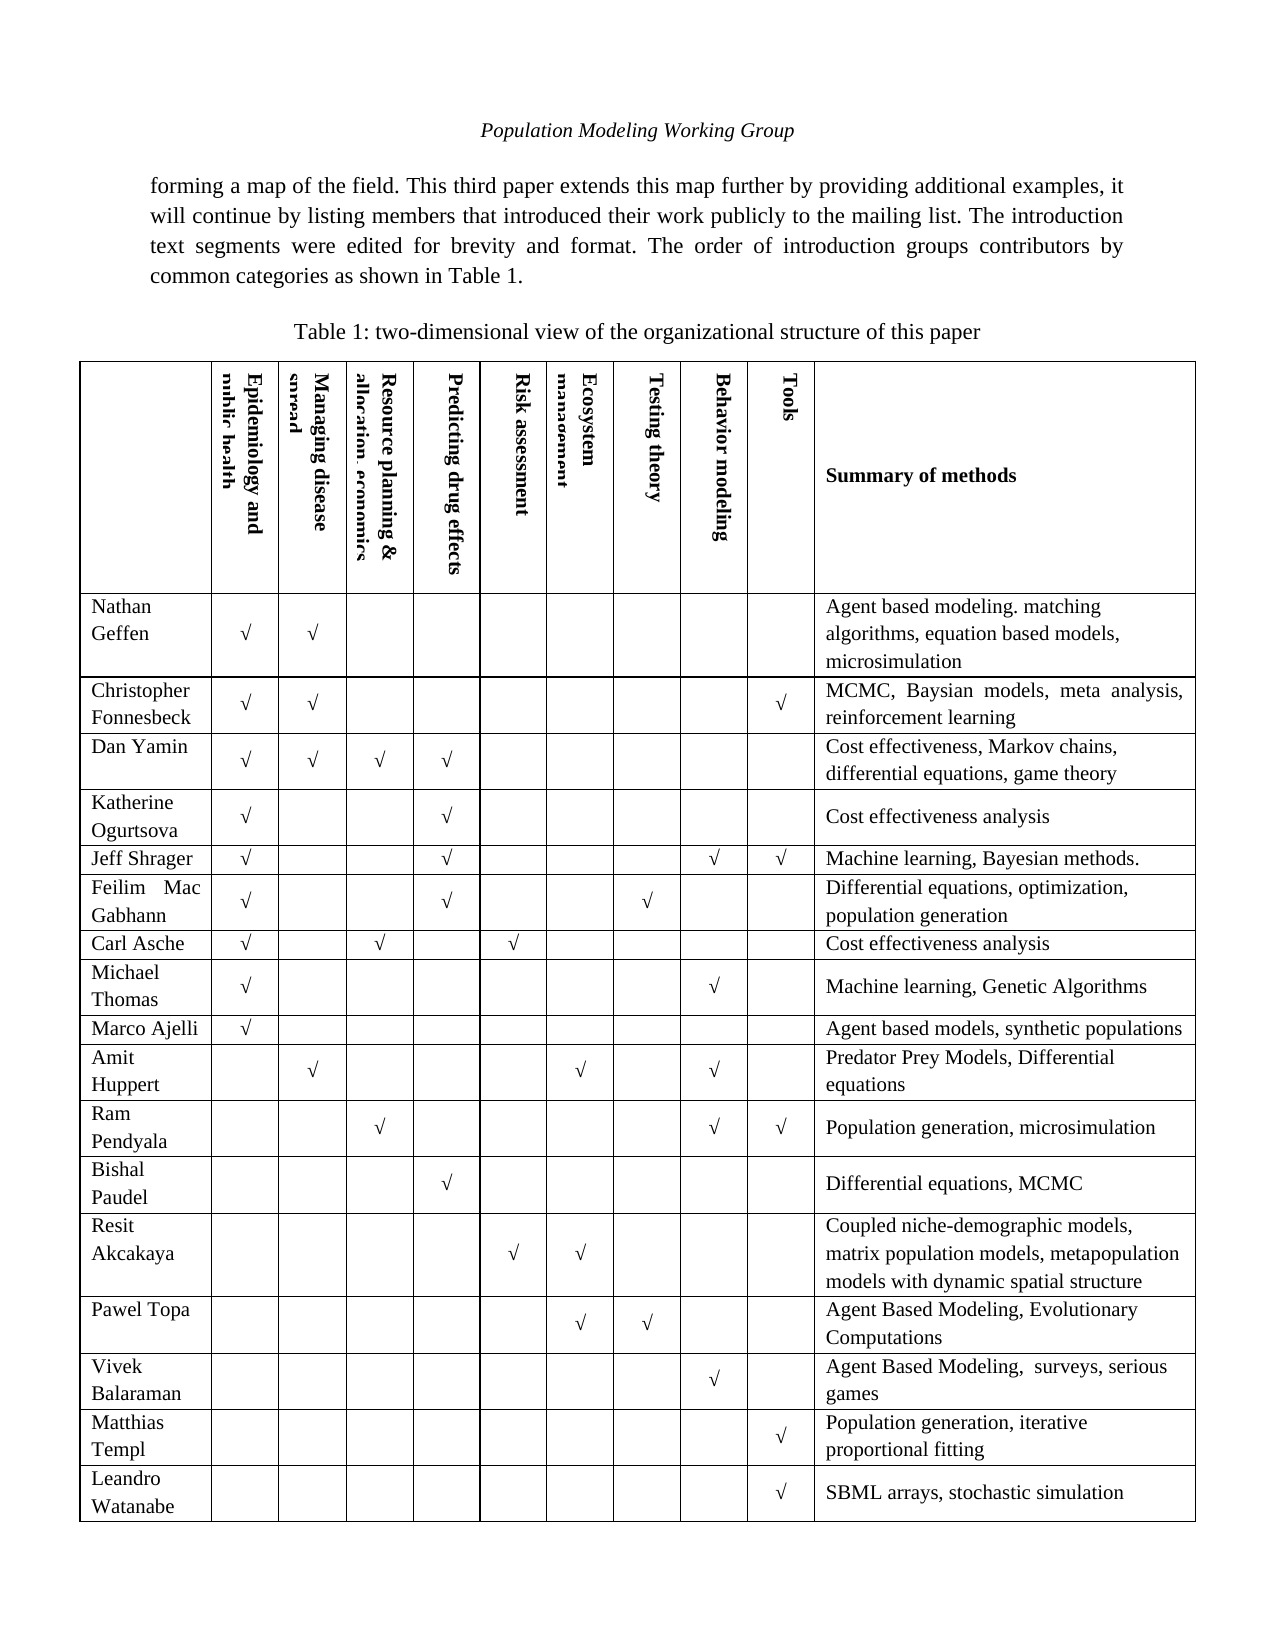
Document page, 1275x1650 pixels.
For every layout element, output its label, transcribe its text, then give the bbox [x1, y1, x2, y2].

table_header Testing theory [614, 362, 680, 593]
table_cell [681, 1016, 747, 1044]
table_cell √ [748, 1466, 814, 1521]
table_cell [547, 678, 613, 733]
table_cell [681, 1410, 747, 1465]
table_cell Carl Asche [81, 931, 211, 959]
table_cell [547, 1354, 613, 1409]
table_cell [614, 734, 680, 789]
table_cell [279, 1466, 346, 1521]
table_cell Bishal Paudel [81, 1157, 211, 1212]
table_cell Cost effectiveness, Markov chains, differential equations, game theory [815, 734, 1195, 789]
table_cell [614, 1410, 680, 1465]
table_cell [347, 960, 413, 1015]
table_cell [279, 960, 346, 1015]
table_cell √ [212, 1016, 278, 1044]
table_cell [481, 1016, 546, 1044]
table_cell [347, 1297, 413, 1352]
table_cell [347, 1214, 413, 1296]
table_cell [748, 1354, 814, 1409]
table_cell [681, 1214, 747, 1296]
table_cell SBML arrays, stochastic simulation [815, 1466, 1195, 1521]
table_cell Population generation, microsimulation [815, 1101, 1195, 1156]
text Table 1: two-dimensional view of the organizational structure of this paper [150, 318, 1125, 344]
table_cell √ [414, 875, 479, 930]
table_cell [279, 1016, 346, 1044]
table_cell Nathan Geffen [81, 594, 211, 676]
table_cell √ [748, 846, 814, 874]
table_cell [481, 1297, 546, 1352]
table_cell [347, 790, 413, 845]
table_cell [212, 1410, 278, 1465]
table_cell Jeff Shrager [81, 846, 211, 874]
table_cell [547, 1157, 613, 1212]
table_cell [681, 790, 747, 845]
table_cell Katherine Ogurtsova [81, 790, 211, 845]
table_cell √ [547, 1045, 613, 1100]
table_cell [481, 594, 546, 676]
table_cell [481, 1354, 546, 1409]
table_cell [681, 678, 747, 733]
table_cell [547, 594, 613, 676]
table_cell √ [212, 734, 278, 789]
table_cell [414, 678, 479, 733]
table_cell [481, 1157, 546, 1212]
table_cell √ [212, 931, 278, 959]
table_cell √ [681, 960, 747, 1015]
table_cell [547, 1410, 613, 1465]
table_cell √ [414, 1157, 479, 1212]
table_cell [547, 790, 613, 845]
table_cell √ [212, 960, 278, 1015]
table_cell √ [212, 678, 278, 733]
table_cell Christopher Fonnesbeck [81, 678, 211, 733]
table_cell [614, 594, 680, 676]
table_cell [748, 1157, 814, 1212]
table_cell [347, 846, 413, 874]
table_cell [614, 846, 680, 874]
table_cell [279, 1101, 346, 1156]
table_cell [614, 931, 680, 959]
table_cell [347, 1466, 413, 1521]
table_cell [414, 1410, 479, 1465]
table_cell Machine learning, Bayesian methods. [815, 846, 1195, 874]
table_cell Agent Based Modeling, Evolutionary Computations [815, 1297, 1195, 1352]
table_cell [212, 1466, 278, 1521]
table_cell Leandro Watanabe [81, 1466, 211, 1521]
table_cell [547, 734, 613, 789]
table_cell [614, 790, 680, 845]
table_cell Marco Ajelli [81, 1016, 211, 1044]
table_cell √ [681, 1101, 747, 1156]
table_cell √ [481, 1214, 546, 1296]
table_cell Predator Prey Models, Differential equations [815, 1045, 1195, 1100]
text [150, 172, 1125, 289]
table_cell [347, 678, 413, 733]
table_header Managing disease spread [279, 362, 346, 593]
table_cell [681, 1297, 747, 1352]
table_cell [347, 1354, 413, 1409]
table_cell √ [614, 1297, 680, 1352]
table_cell [547, 1466, 613, 1521]
table_cell [212, 1354, 278, 1409]
table_cell [681, 875, 747, 930]
table_cell √ [748, 1101, 814, 1156]
table_cell √ [547, 1297, 613, 1352]
table_cell [414, 1354, 479, 1409]
table_cell [547, 875, 613, 930]
table_cell √ [347, 734, 413, 789]
table_cell [347, 1016, 413, 1044]
table_header Behavior modeling [681, 362, 747, 593]
table_cell Cost effectiveness analysis [815, 790, 1195, 845]
table_cell [681, 931, 747, 959]
table_cell [748, 594, 814, 676]
table_cell MCMC, Baysian models, meta analysis, reinforcement learning [815, 678, 1195, 733]
table_cell [279, 931, 346, 959]
table_cell Dan Yamin [81, 734, 211, 789]
table_cell √ [212, 846, 278, 874]
table_cell [347, 1045, 413, 1100]
table_cell Vivek Balaraman [81, 1354, 211, 1409]
table_cell √ [212, 594, 278, 676]
table_cell [614, 1101, 680, 1156]
table_cell √ [748, 1410, 814, 1465]
table_cell Ram Pendyala [81, 1101, 211, 1156]
table_cell [279, 1297, 346, 1352]
table_cell √ [414, 734, 479, 789]
table_header Ecosystem management [547, 362, 613, 593]
table_cell √ [481, 931, 546, 959]
table_cell √ [681, 1045, 747, 1100]
table_header Tools [748, 362, 814, 593]
table_cell [212, 1157, 278, 1212]
table_cell [481, 1466, 546, 1521]
table_cell [681, 594, 747, 676]
table_cell Cost effectiveness analysis [815, 931, 1195, 959]
table_cell Differential equations, MCMC [815, 1157, 1195, 1212]
table_cell [547, 960, 613, 1015]
table_cell [614, 960, 680, 1015]
table_cell Agent based models, synthetic populations [815, 1016, 1195, 1044]
table_cell [748, 931, 814, 959]
table_cell Matthias Templ [81, 1410, 211, 1465]
table_cell [614, 1045, 680, 1100]
table_cell Pawel Topa [81, 1297, 211, 1352]
table_cell [347, 1157, 413, 1212]
table_cell [414, 594, 479, 676]
table_cell Amit Huppert [81, 1045, 211, 1100]
table_cell [614, 678, 680, 733]
table_cell [347, 875, 413, 930]
table_cell √ [614, 875, 680, 930]
table_cell [481, 790, 546, 845]
table_cell [279, 1410, 346, 1465]
table_cell √ [279, 734, 346, 789]
table_cell √ [414, 846, 479, 874]
table_header Risk assessment [481, 362, 546, 593]
table_cell √ [347, 931, 413, 959]
table_header Epidemiology and public health [212, 362, 278, 593]
table_cell [414, 960, 479, 1015]
table_cell [614, 1214, 680, 1296]
table_cell √ [681, 846, 747, 874]
table_cell [279, 1214, 346, 1296]
table_cell Population generation, iterative proportional fitting [815, 1410, 1195, 1465]
table_cell [614, 1157, 680, 1212]
table_cell [481, 1410, 546, 1465]
table_cell [279, 875, 346, 930]
table_cell [212, 1101, 278, 1156]
table_cell [547, 931, 613, 959]
table_cell [547, 1016, 613, 1044]
table_cell √ [279, 594, 346, 676]
table_cell [481, 678, 546, 733]
table_cell Resit Akcakaya [81, 1214, 211, 1296]
table_cell Agent based modeling. matching algorithms, equation based models, microsimulation [815, 594, 1195, 676]
table_cell Machine learning, Genetic Algorithms [815, 960, 1195, 1015]
table_cell [748, 790, 814, 845]
table_cell [414, 1214, 479, 1296]
table_header Resource planning & allocation, economics [347, 362, 413, 593]
table_cell [748, 1016, 814, 1044]
table_cell [414, 1016, 479, 1044]
table_cell [748, 960, 814, 1015]
table_cell [748, 734, 814, 789]
table_cell Agent Based Modeling, surveys, serious games [815, 1354, 1195, 1409]
table_cell √ [212, 875, 278, 930]
table_cell √ [414, 790, 479, 845]
table_cell [279, 1157, 346, 1212]
table_header Predicting drug effects [414, 362, 479, 593]
table_cell [481, 1101, 546, 1156]
table_cell [481, 875, 546, 930]
table_cell [614, 1466, 680, 1521]
table_cell [414, 1297, 479, 1352]
table_cell [347, 594, 413, 676]
table_header Summary of methods [815, 362, 1195, 593]
table_cell Differential equations, optimization, population generation [815, 875, 1195, 930]
table_cell Coupled niche-demographic models, matrix population models, metapopulation models with dynamic spatial structure [815, 1214, 1195, 1296]
table_cell [681, 734, 747, 789]
table_cell [614, 1016, 680, 1044]
table_cell [547, 1101, 613, 1156]
table_cell [212, 1045, 278, 1100]
table_cell √ [748, 678, 814, 733]
table_cell [748, 1297, 814, 1352]
table_cell √ [279, 1045, 346, 1100]
table_cell [414, 931, 479, 959]
table_cell [279, 790, 346, 845]
table_cell Feilim Mac Gabhann [81, 875, 211, 930]
table_cell [681, 1157, 747, 1212]
table_cell [212, 1214, 278, 1296]
table_cell √ [547, 1214, 613, 1296]
table_cell [347, 1410, 413, 1465]
table_cell [414, 1466, 479, 1521]
table_cell [614, 1354, 680, 1409]
table_cell [481, 846, 546, 874]
table_cell √ [681, 1354, 747, 1409]
table_cell [414, 1101, 479, 1156]
table_cell [748, 1214, 814, 1296]
table_cell [748, 875, 814, 930]
table_cell [279, 846, 346, 874]
table_cell [279, 1354, 346, 1409]
table_cell √ [212, 790, 278, 845]
table_header [81, 362, 211, 593]
table_cell Michael Thomas [81, 960, 211, 1015]
table_cell [681, 1466, 747, 1521]
table_cell [481, 1045, 546, 1100]
table_cell [547, 846, 613, 874]
table_cell √ [279, 678, 346, 733]
table_cell [212, 1297, 278, 1352]
table_cell [414, 1045, 479, 1100]
table_cell √ [347, 1101, 413, 1156]
table_cell [481, 734, 546, 789]
table_cell [481, 960, 546, 1015]
table_cell [748, 1045, 814, 1100]
